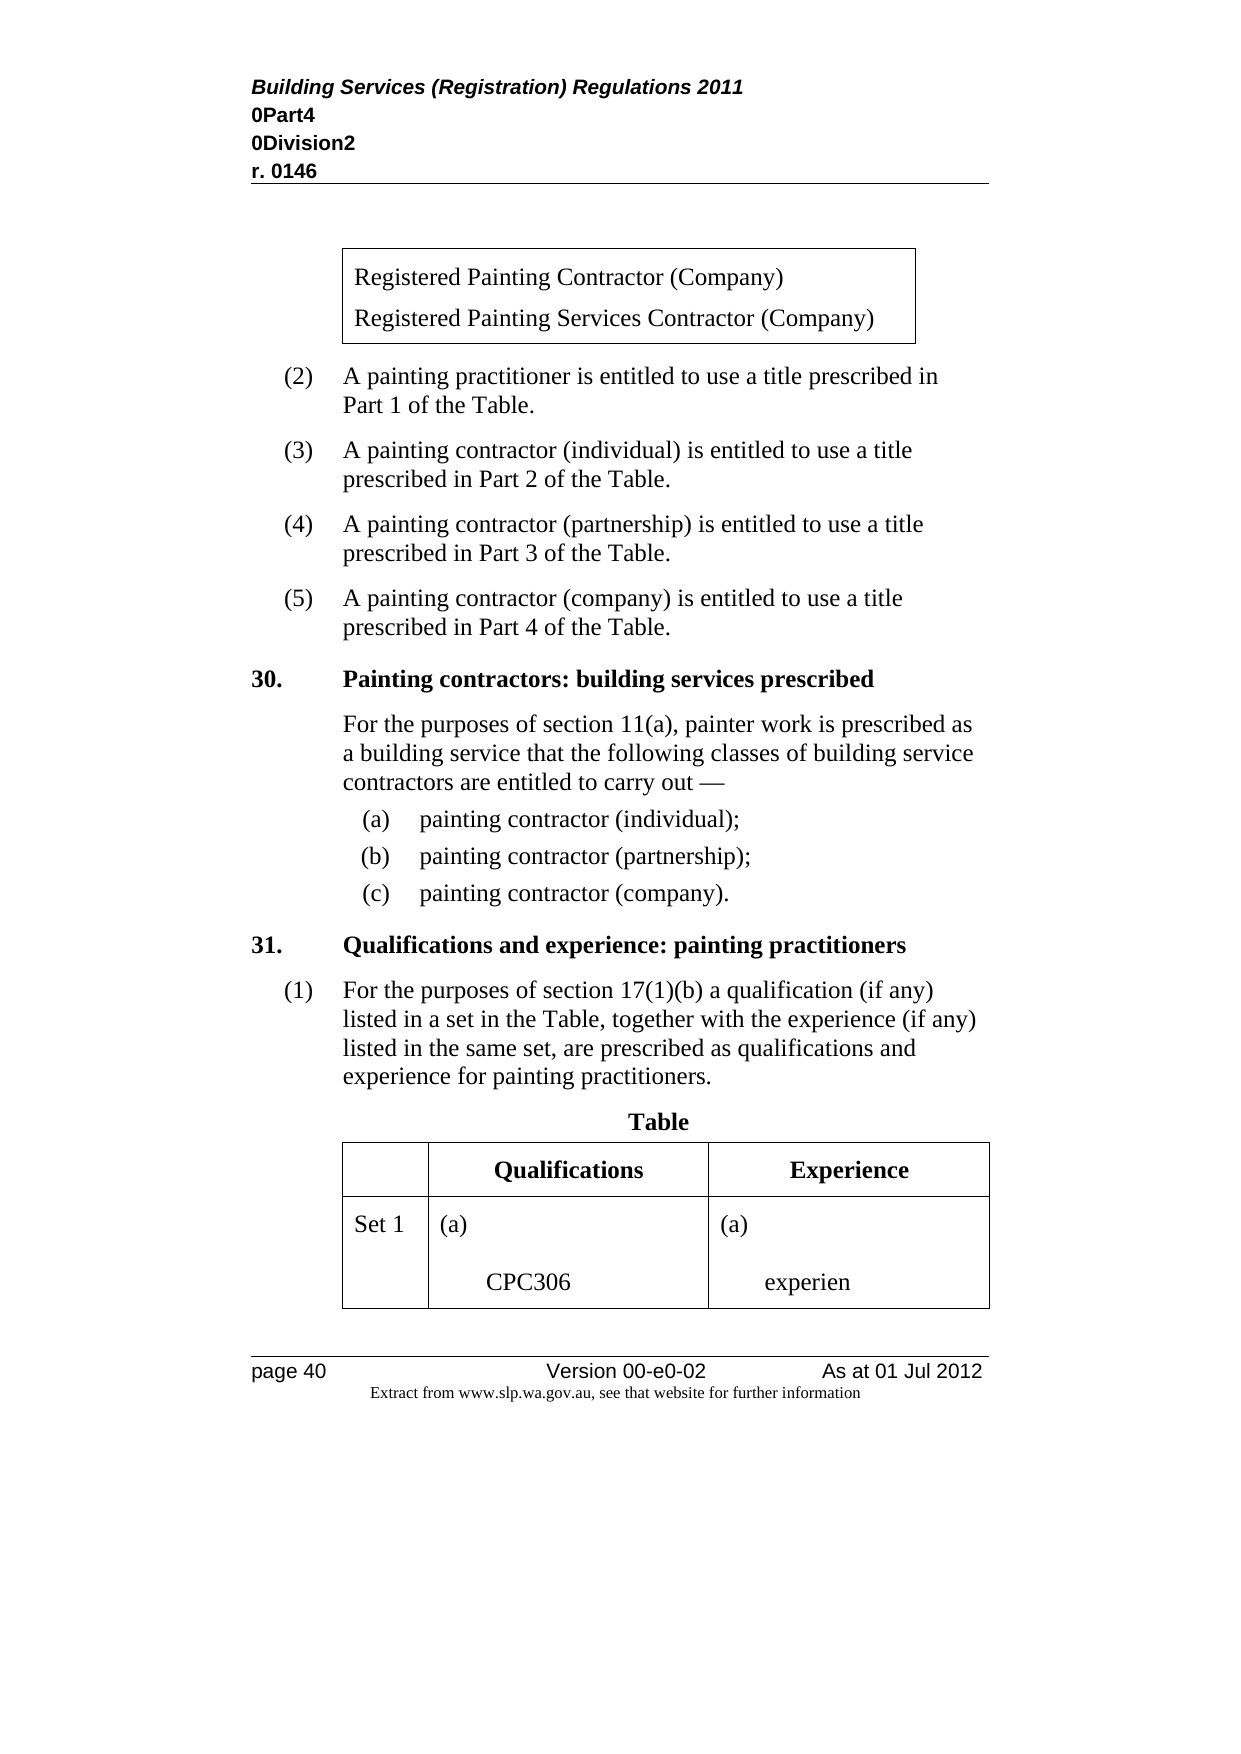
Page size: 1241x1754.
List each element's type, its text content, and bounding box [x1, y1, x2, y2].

text (a) painting contractor (individual); [251, 804, 989, 833]
subtitle 31. Qualifications and experience: painting practitioners [251, 930, 989, 958]
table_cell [343, 249, 915, 343]
subtitle 30. Painting contractors: building services prescribed [251, 664, 989, 693]
text (4) A painting contractor (partnership) is entitled to use a title prescribed in Part 3 of the Table. [251, 509, 989, 567]
table_header Qualifications [429, 1143, 708, 1196]
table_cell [709, 1197, 989, 1307]
text (b) painting contractor (partnership); [251, 841, 989, 870]
table_header [343, 1143, 428, 1196]
table_header Experience [709, 1143, 989, 1196]
text For the purposes of section 11(a), painter work is prescribed as a building service that the following classes of building service contractors are entitled to carry out — [251, 709, 989, 796]
subtitle Table [343, 1107, 974, 1136]
text (1) For the purposes of section 17(1)(b) a qualification (if any) listed in a set in the Table, together with the experience (if any) listed in the same set, are prescribed as qualifications and experience for painting practitioners. [251, 975, 989, 1090]
text (3) A painting contractor (individual) is entitled to use a title prescribed in Part 2 of the Table. [251, 435, 989, 493]
text (5) A painting contractor (company) is entitled to use a title prescribed in Part 4 of the Table. [251, 583, 989, 641]
text (c) painting contractor (company). [251, 878, 989, 907]
table_cell Set 1 [343, 1197, 428, 1307]
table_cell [429, 1197, 708, 1307]
text (2) A painting practitioner is entitled to use a title prescribed in Part 1 of the Table. [251, 361, 989, 418]
